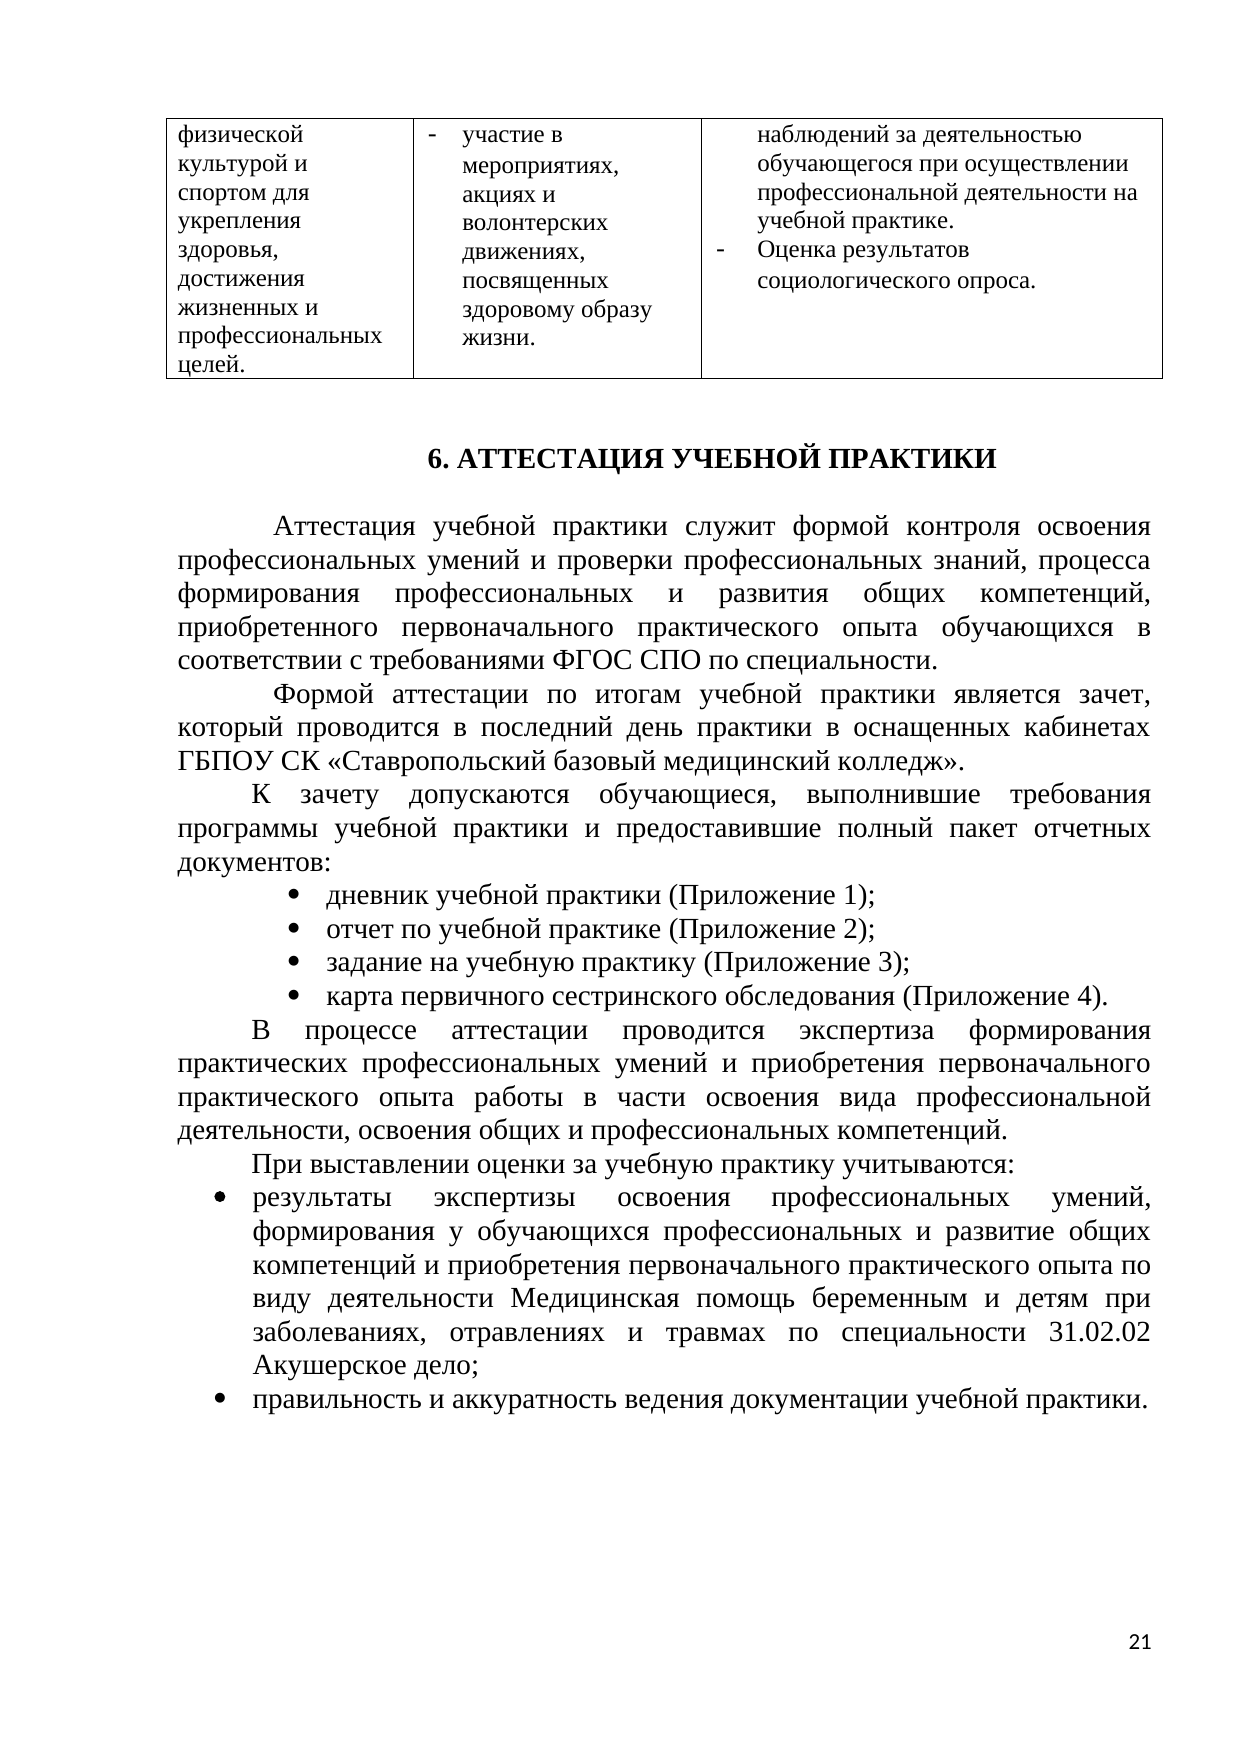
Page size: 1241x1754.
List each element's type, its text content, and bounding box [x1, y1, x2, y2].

text При выставлении оценки за учебную практику учитываются: [177, 1146, 1152, 1179]
list дневник учебной практики (Приложение 1); [288, 877, 1152, 911]
list правильность и аккуратность ведения документации учебной практики. [215, 1381, 1152, 1414]
text Аттестация учебной практики служит формой контроля освоения профессиональных умений и проверки профессиональных знаний, процесса формирования профессиональных и развития общих компетенций, приобретенного первоначального практического опыта обучающихся в соответствии с требованиями ФГОС СПО по специальности. [177, 508, 1152, 676]
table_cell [167, 119, 413, 378]
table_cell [414, 119, 701, 378]
list задание на учебную практику (Приложение 3); [288, 944, 1152, 978]
text Формой аттестации по итогам учебной практики является зачет, который проводится в последний день практики в оснащенных кабинетах ГБПОУ СК «Ставропольский базовый медицинский колледж». [177, 676, 1152, 777]
list отчет по учебной практике (Приложение 2); [288, 911, 1152, 944]
list карта первичного сестринского обследования (Приложение 4). [288, 978, 1152, 1012]
text 6. АТТЕСТАЦИЯ УЧЕБНОЙ ПРАКТИКИ [177, 441, 1152, 475]
list результаты экспертизы освоения профессиональных умений, формирования у обучающихся профессиональных и развитие общих компетенций и приобретения первоначального практического опыта по виду деятельности Медицинская помощь беременным и детям при заболеваниях, отравлениях и травмах по специальности 31.02.02 Акушерское дело; [215, 1179, 1152, 1381]
text В процессе аттестации проводится экспертиза формирования практических профессиональных умений и приобретения первоначального практического опыта работы в части освоения вида профессиональной деятельности, освоения общих и профессиональных компетенций. [177, 1012, 1152, 1146]
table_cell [702, 119, 1162, 378]
text К зачету допускаются обучающиеся, выполнившие требования программы учебной практики и предоставившие полный пакет отчетных документов: [177, 777, 1152, 877]
